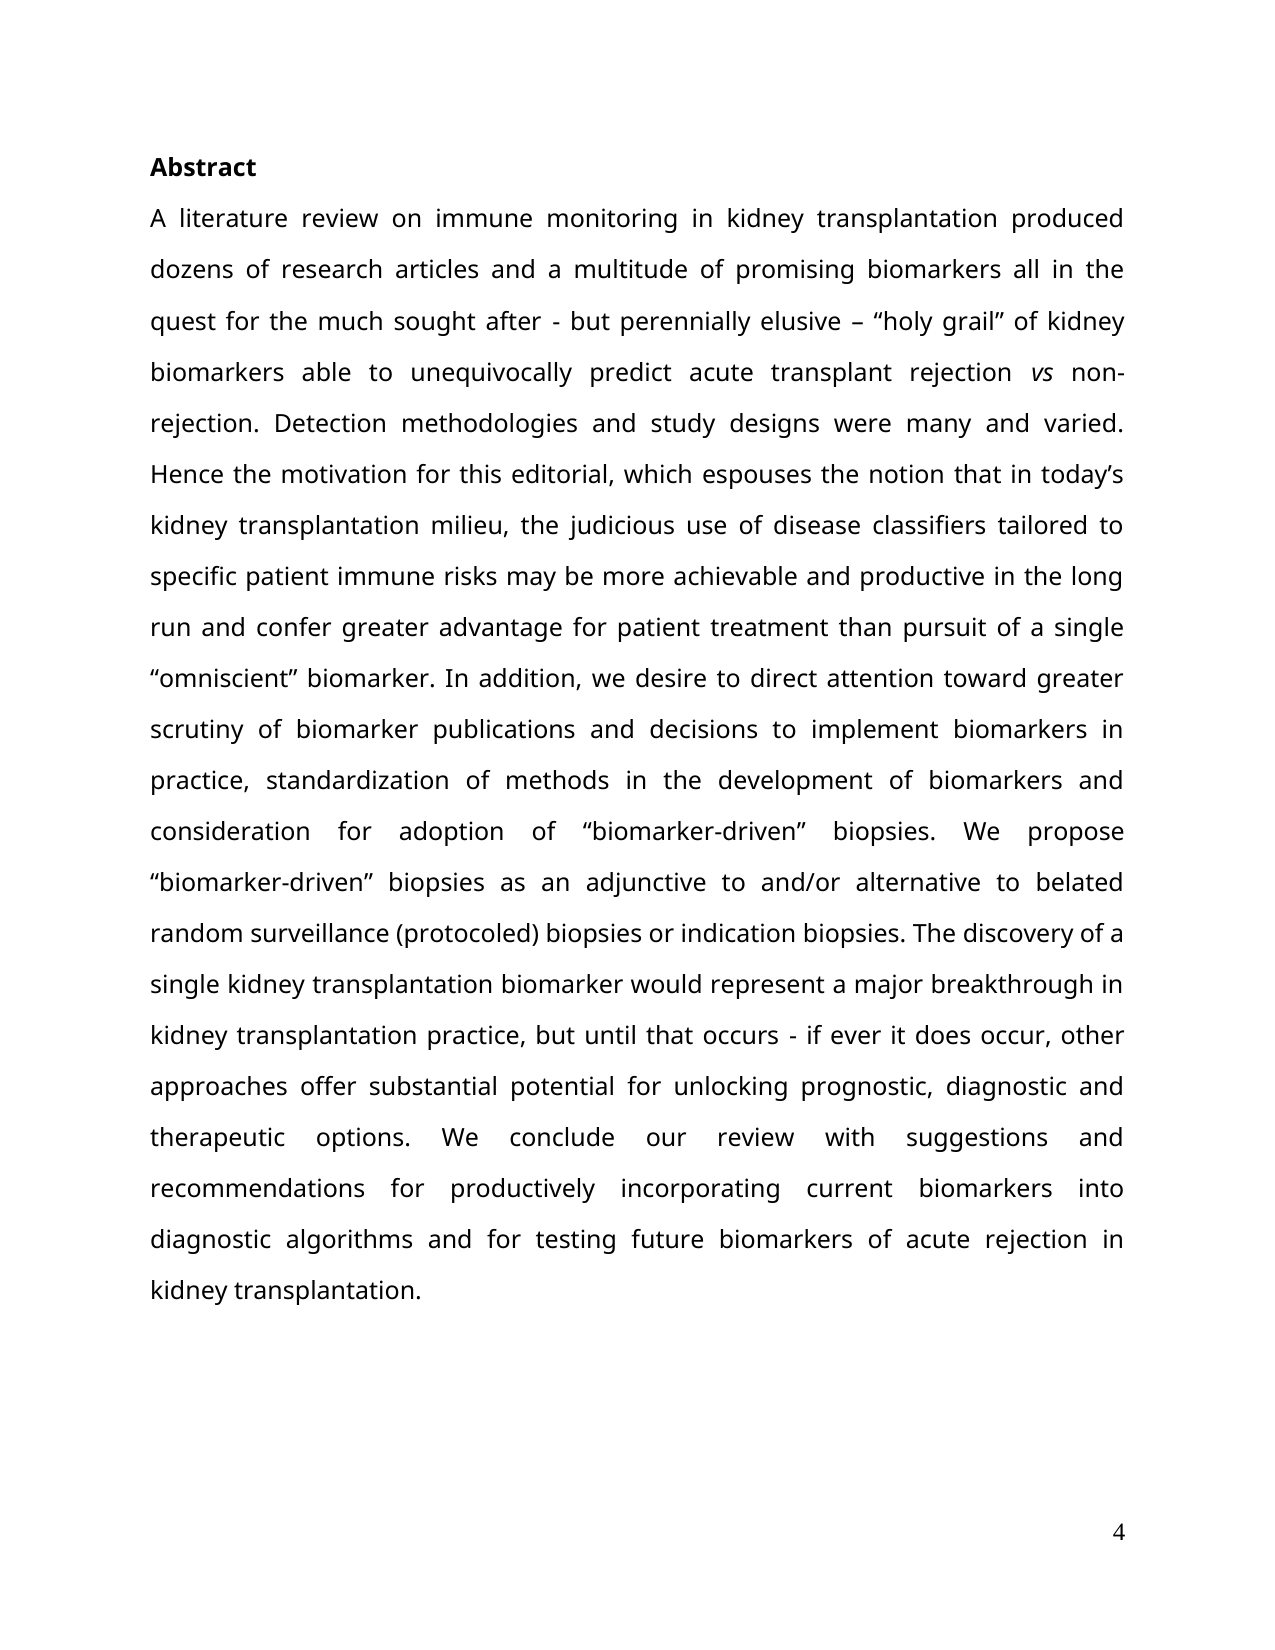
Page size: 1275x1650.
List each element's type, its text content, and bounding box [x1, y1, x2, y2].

text A literature review on immune monitoring in kidney transplantation produced dozens of research articles and a multitude of promising biomarkers all in the quest for the much sought after - but perennially elusive – “holy grail” of kidney biomarkers able to unequivocally predict acute transplant rejection vs non-rejection. Detection methodologies and study designs were many and varied. Hence the motivation for this editorial, which espouses the notion that in today’s kidney transplantation milieu, the judicious use of disease classifiers tailored to specific patient immune risks may be more achievable and productive in the long run and confer greater advantage for patient treatment than pursuit of a single “omniscient” biomarker. In addition, we desire to direct attention toward greater scrutiny of biomarker publications and decisions to implement biomarkers in practice, standardization of methods in the development of biomarkers and consideration for adoption of “biomarker-driven” biopsies. We propose “biomarker-driven” biopsies as an adjunctive to and/or alternative to belated random surveillance (protocoled) biopsies or indication biopsies. The discovery of a single kidney transplantation biomarker would represent a major breakthrough in kidney transplantation practice, but until that occurs - if ever it does occur, other approaches offer substantial potential for unlocking prognostic, diagnostic and therapeutic options. We conclude our review with suggestions and recommendations for productively incorporating current biomarkers into diagnostic algorithms and for testing future biomarkers of acute rejection in kidney transplantation. [150, 201, 1125, 1307]
text Abstract [150, 150, 1125, 184]
